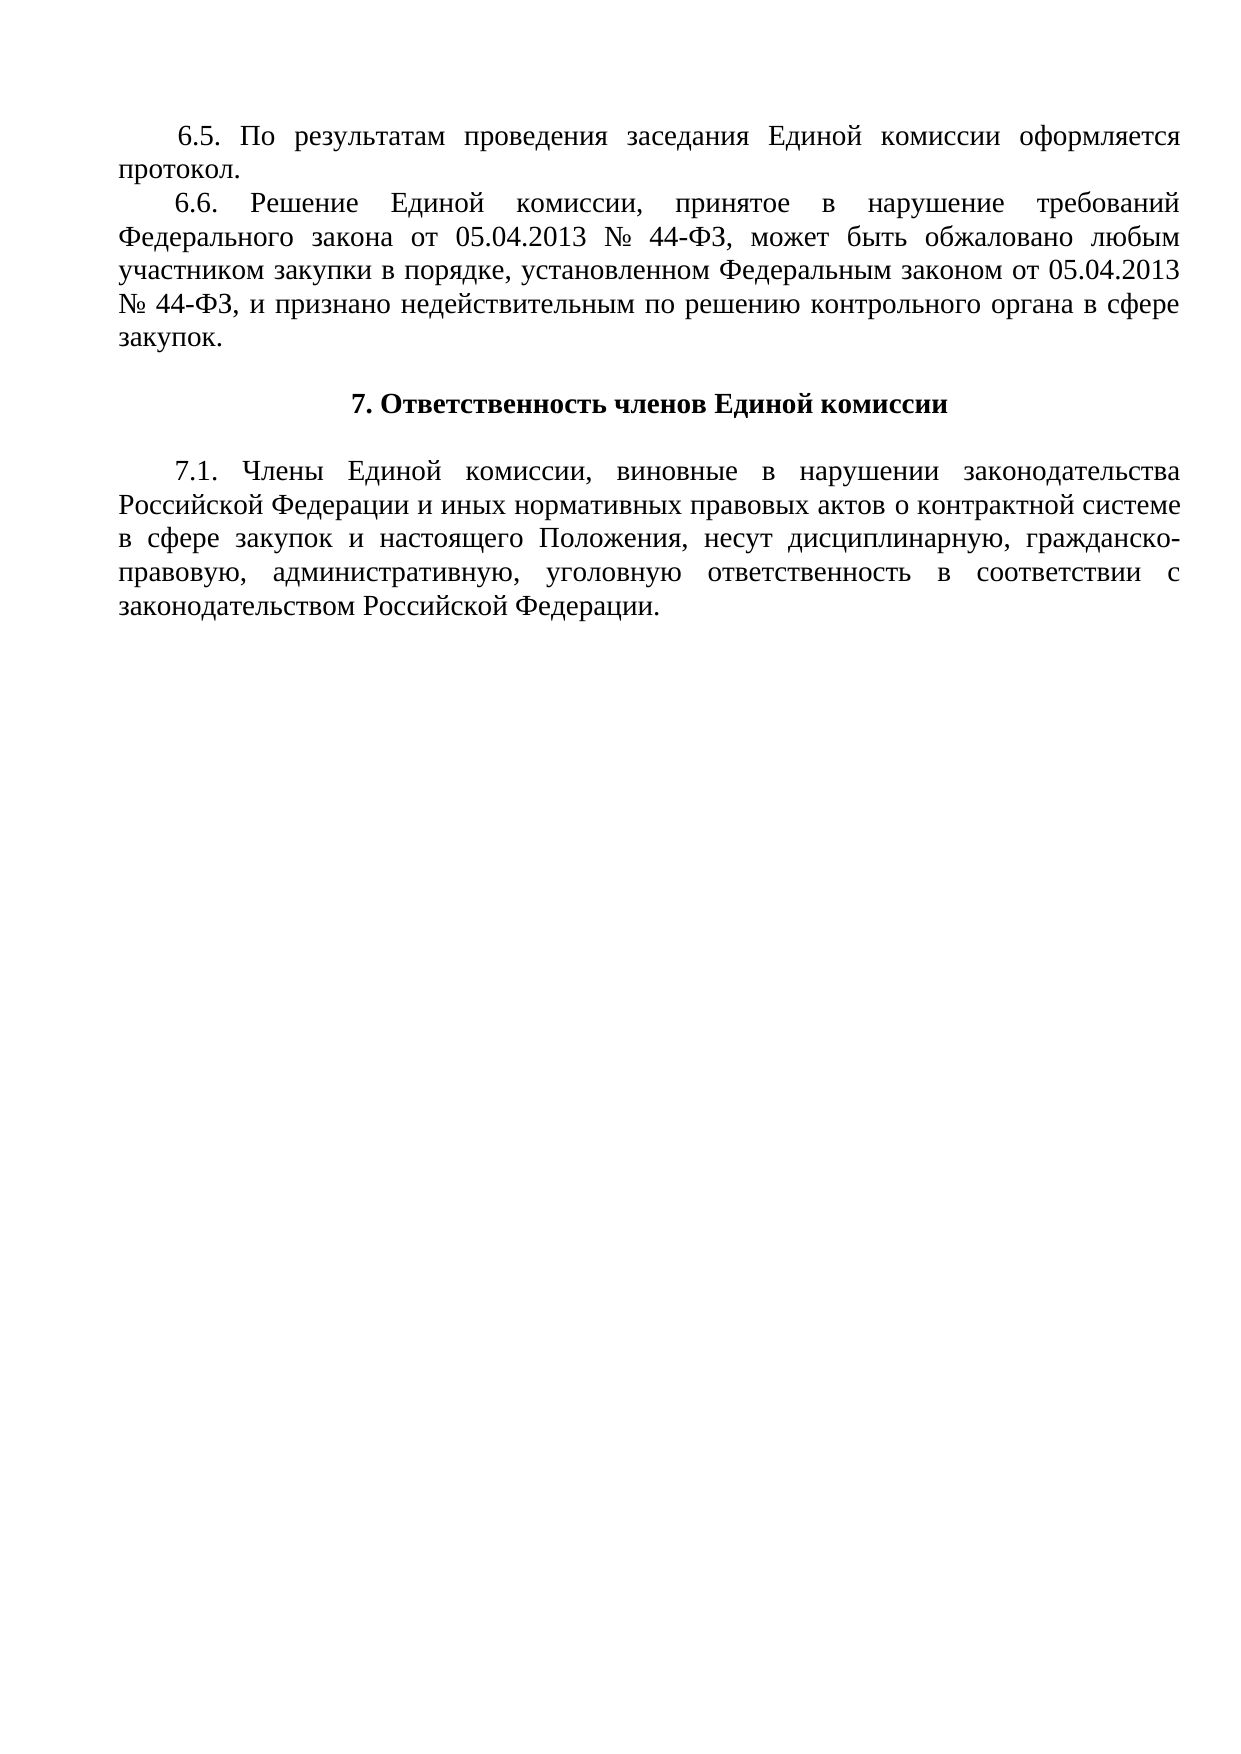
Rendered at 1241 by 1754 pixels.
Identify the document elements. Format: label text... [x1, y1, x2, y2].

text 6.6. Решение Единой комиссии, принятое в нарушение требований Федерального закона от 05.04.2013 № 44-ФЗ, может быть обжаловано любым участником закупки в порядке, установленном Федеральным законом от 05.04.2013 № 44-ФЗ, и признано недействительным по решению контрольного органа в сфере закупок. [118, 185, 1181, 353]
text 6.5. По результатам проведения заседания Единой комиссии оформляется протокол. [118, 118, 1181, 185]
text 7. Ответственность членов Единой комиссии [118, 386, 1181, 420]
text 7.1. Члены Единой комиссии, виновные в нарушении законодательства Российской Федерации и иных нормативных правовых актов о контрактной системе в сфере закупок и настоящего Положения, несут дисциплинарную, гражданско-правовую, административную, уголовную ответственность в соответствии с законодательством Российской Федерации. [118, 453, 1181, 621]
